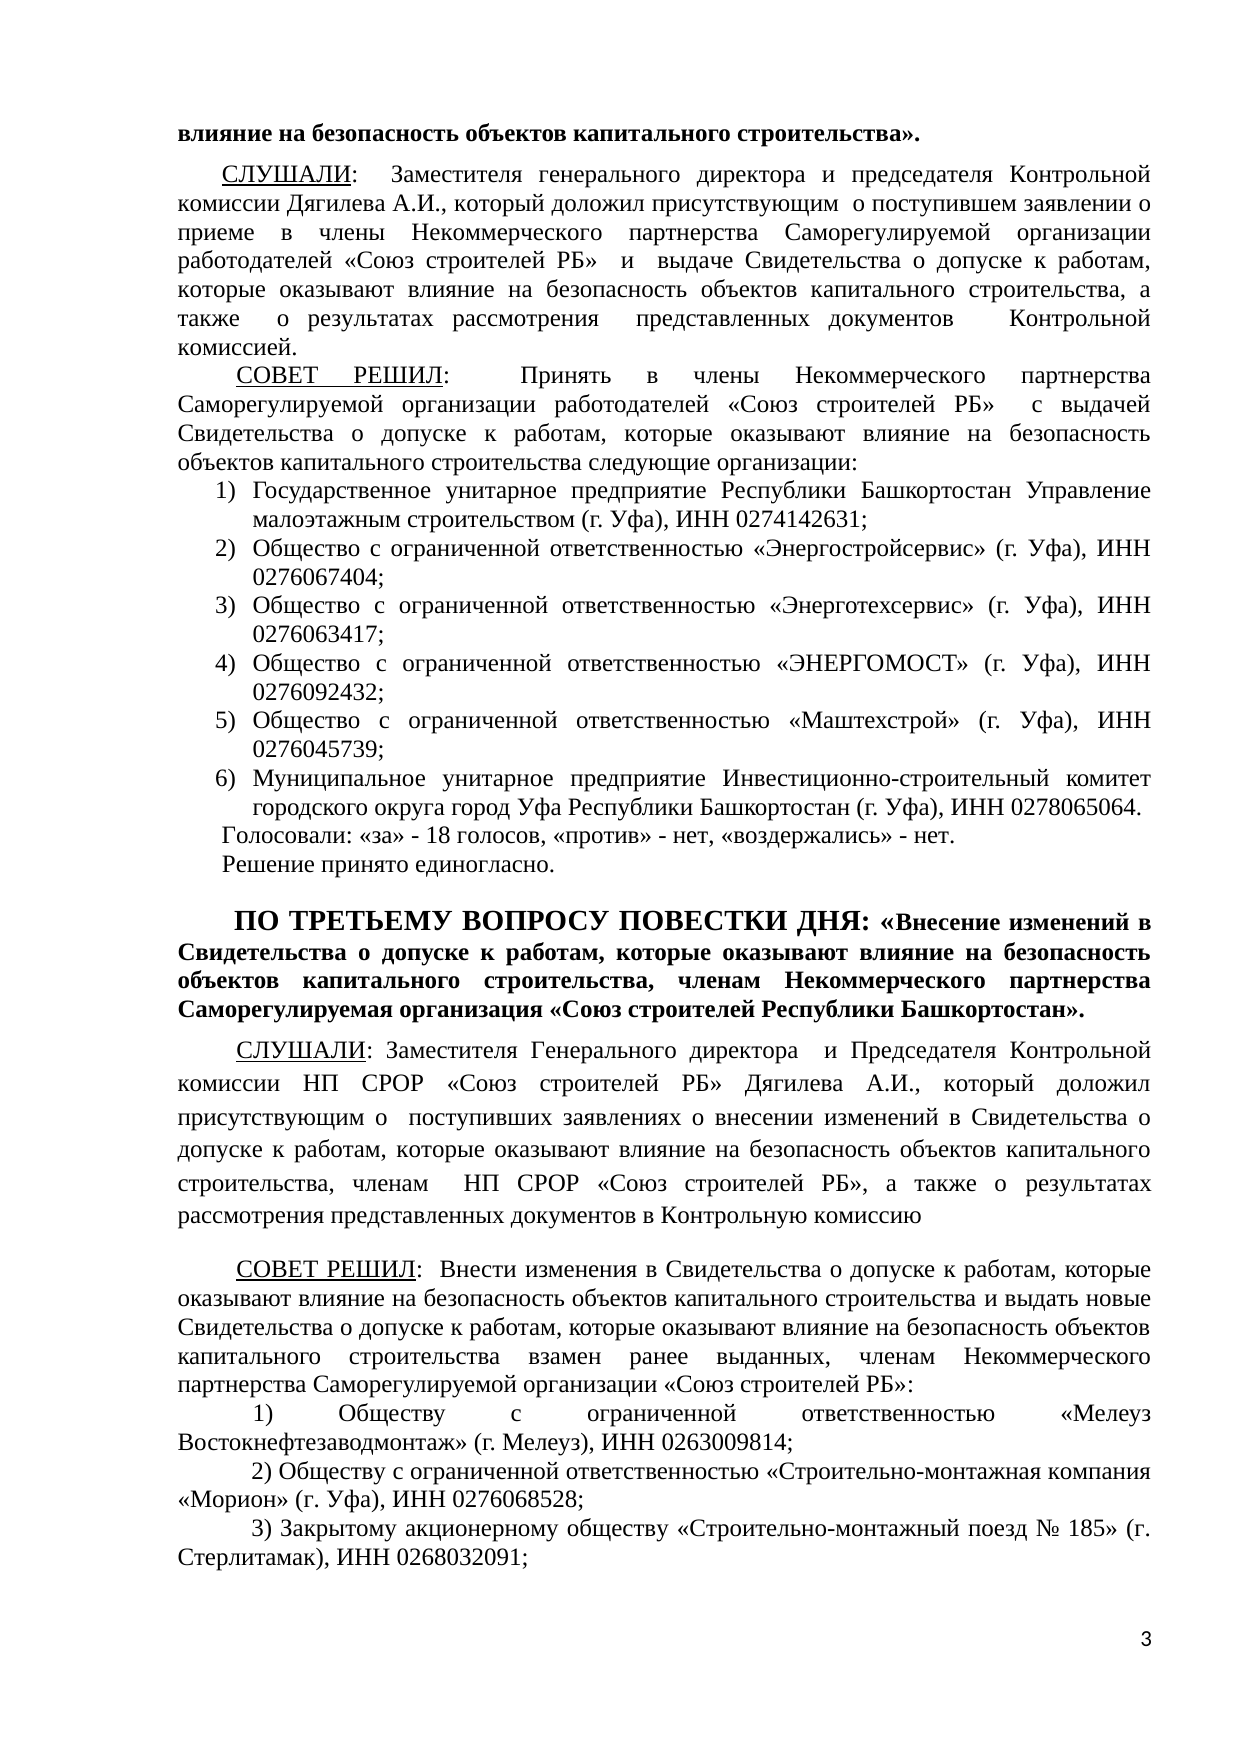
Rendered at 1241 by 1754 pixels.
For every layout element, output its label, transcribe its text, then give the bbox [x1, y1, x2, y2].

list Муниципальное унитарное предприятие Инвестиционно-строительный комитет городского округа город Уфа Республики Башкортостан (г. Уфа), ИНН 0278065064. [215, 763, 1152, 821]
text СОВЕТ РЕШИЛ: Принять в члены Некоммерческого партнерства Саморегулируемой организации работодателей «Союз строителей РБ» с выдачей Свидетельства о допуске к работам, которые оказывают влияние на безопасность объектов капитального строительства следующие организации: [177, 361, 1152, 476]
text 2) Обществу с ограниченной ответственностью «Строительно-монтажная компания «Морион» (г. Уфа), ИНН 0276068528; [177, 1456, 1152, 1513]
list Общество с ограниченной ответственностью «ЭНЕРГОМОСТ» (г. Уфа), ИНН 0276092432; [215, 648, 1152, 706]
list Общество с ограниченной ответственностью «Энерготехсервис» (г. Уфа), ИНН 0276063417; [215, 591, 1152, 648]
list Государственное унитарное предприятие Республики Башкортостан Управление малоэтажным строительством (г. Уфа), ИНН 0274142631; [215, 476, 1152, 533]
text Голосовали: «за» - 18 голосов, «против» - нет, «воздержались» - нет. [177, 821, 1152, 849]
text СЛУШАЛИ: Заместителя Генерального директора и Председателя Контрольной комиссии НП СРОР «Союз строителей РБ» Дягилева А.И., который доложил присутствующим о поступивших заявлениях о внесении изменений в Свидетельства о допуске к работам, которые оказывают влияние на безопасность объектов капитального строительства, членам НП СРОР «Союз строителей РБ», а также о результатах рассмотрения представленных документов в Контрольную комиссию [177, 1036, 1152, 1229]
text СЛУШАЛИ: Заместителя генерального директора и председателя Контрольной комиссии Дягилева А.И., который доложил присутствующим о поступившем заявлении о приеме в члены Некоммерческого партнерства Саморегулируемой организации работодателей «Союз строителей РБ» и выдаче Свидетельства о допуске к работам, которые оказывают влияние на безопасность объектов капитального строительства, а также о результатах рассмотрения представленных документов Контрольной комиссией. [177, 159, 1152, 361]
text ПО ТРЕТЬЕМУ ВОПРОСУ ПОВЕСТКИ ДНЯ: «Внесение изменений в Свидетельства о допуске к работам, которые оказывают влияние на безопасность объектов капитального строительства, членам Некоммерческого партнерства Саморегулируемая организация «Союз строителей Республики Башкортостан». [177, 903, 1152, 1023]
text 3) Закрытому акционерному обществу «Строительно-монтажный поезд № 185» (г. Стерлитамак), ИНН 0268032091; [177, 1513, 1152, 1571]
text Решение принято единогласно. [177, 849, 1152, 878]
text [177, 118, 1152, 147]
list Общество с ограниченной ответственностью «Энергостройсервис» (г. Уфа), ИНН 0276067404; [215, 533, 1152, 591]
list Общество с ограниченной ответственностью «Маштехстрой» (г. Уфа), ИНН 0276045739; [215, 706, 1152, 763]
text 1) Обществу с ограниченной ответственностью «Мелеуз Востокнефтезаводмонтаж» (г. Мелеуз), ИНН 0263009814; [177, 1398, 1152, 1456]
text СОВЕТ РЕШИЛ: Внести изменения в Свидетельства о допуске к работам, которые оказывают влияние на безопасность объектов капитального строительства и выдать новые Свидетельства о допуске к работам, которые оказывают влияние на безопасность объектов капитального строительства взамен ранее выданных, членам Некоммерческого партнерства Саморегулируемой организации «Союз строителей РБ»: [177, 1254, 1152, 1398]
